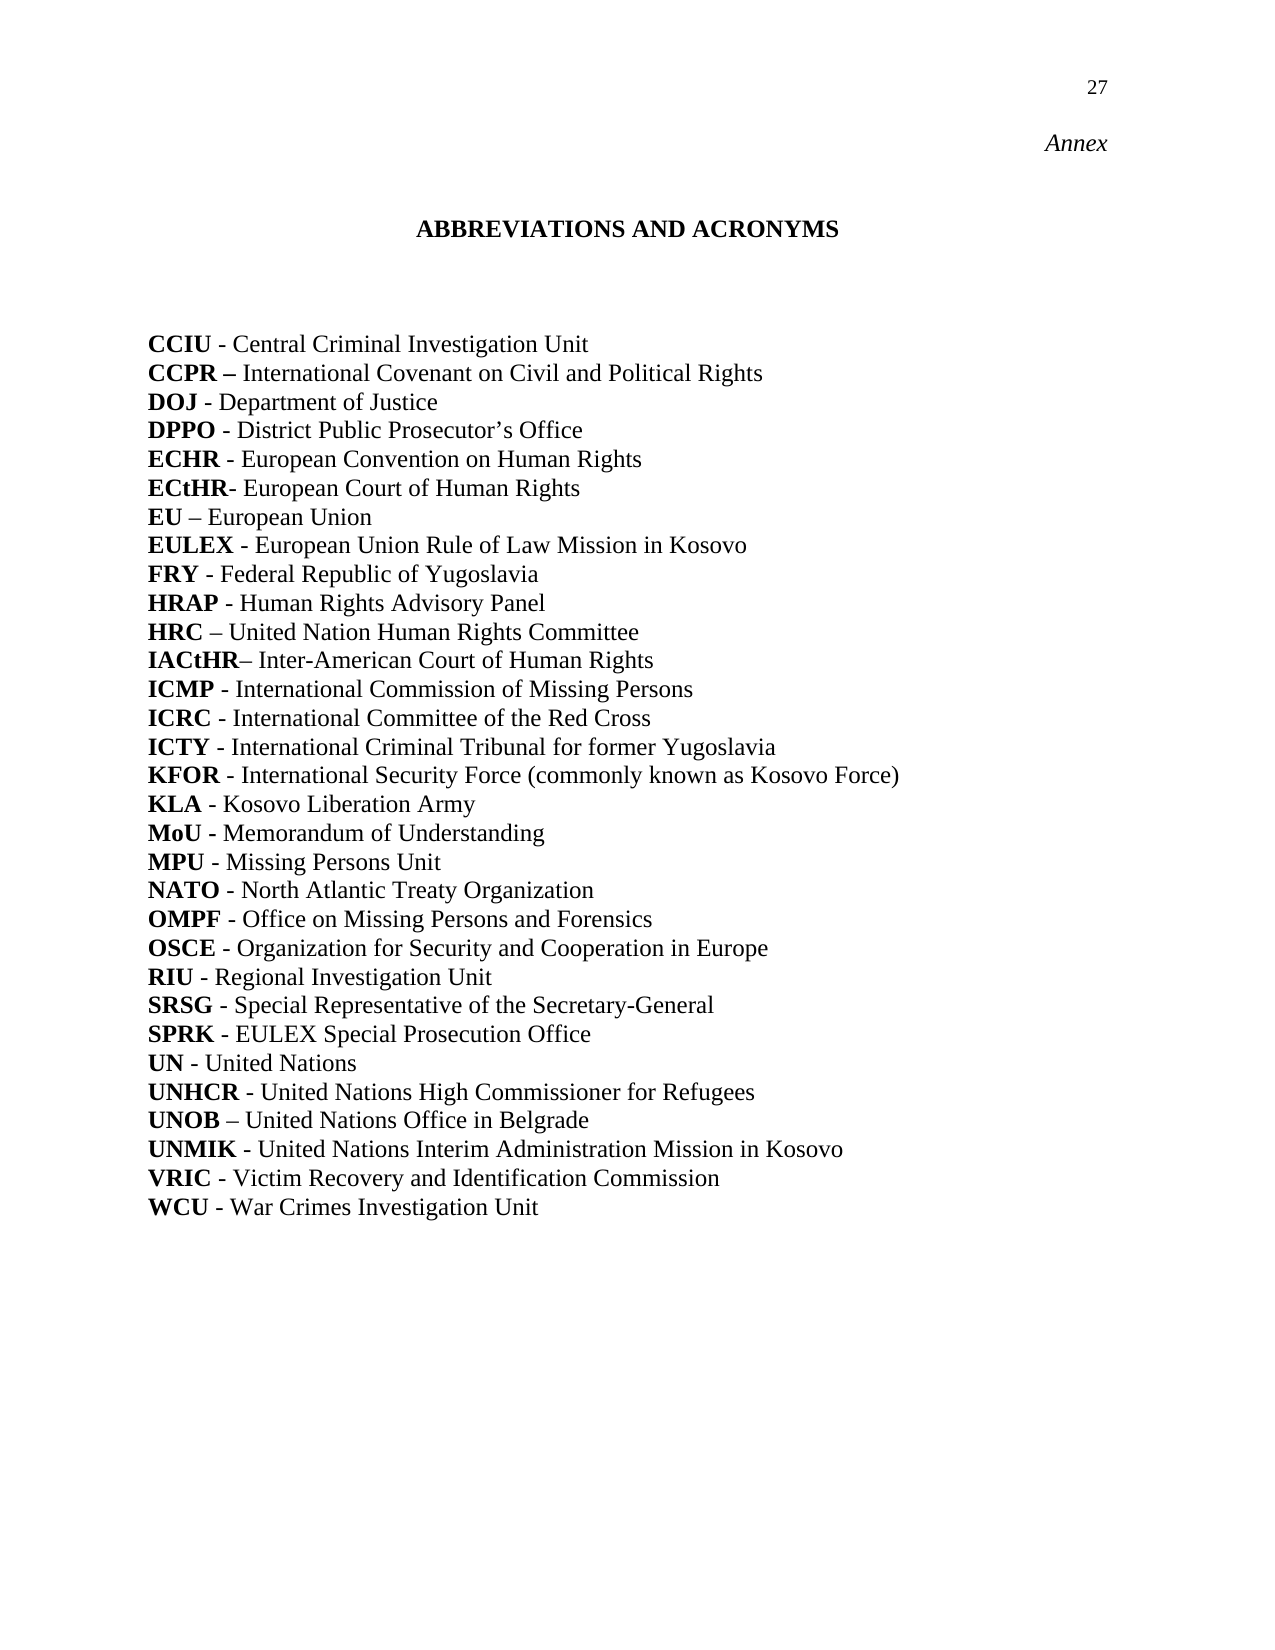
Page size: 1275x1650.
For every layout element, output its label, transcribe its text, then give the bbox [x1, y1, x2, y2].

text HRC – United Nation Human Rights Committee [148, 617, 1107, 645]
text MoU - Memorandum of Understanding [148, 818, 1107, 847]
text NATO - North Atlantic Treaty Organization [148, 875, 1107, 904]
text WCU - War Crimes Investigation Unit [148, 1192, 1107, 1220]
text ABBREVIATIONS AND ACRONYMS [148, 214, 1107, 243]
text ICTY - International Criminal Tribunal for former Yugoslavia [148, 732, 1107, 760]
text EULEX - European Union Rule of Law Mission in Kosovo [148, 530, 1107, 559]
text DOJ - Department of Justice [148, 387, 1107, 415]
text VRIC - Victim Recovery and Identification Commission [148, 1163, 1107, 1192]
text KFOR - International Security Force (commonly known as Kosovo Force) [148, 760, 1107, 789]
text SPRK - EULEX Special Prosecution Office [148, 1019, 1107, 1048]
text IACtHR– Inter-American Court of Human Rights [148, 645, 1107, 674]
text UNOB – United Nations Office in Belgrade [148, 1105, 1107, 1134]
text ECtHR- European Court of Human Rights [148, 473, 1107, 502]
text CCPR – International Covenant on Civil and Political Rights [148, 358, 1107, 387]
text KLA - Kosovo Liberation Army [148, 789, 1107, 818]
text ICRC - International Committee of the Red Cross [148, 703, 1107, 732]
text UN - United Nations [148, 1048, 1107, 1077]
text FRY - Federal Republic of Yugoslavia [148, 559, 1107, 588]
text MPU - Missing Persons Unit [148, 847, 1107, 875]
text Annex [148, 128, 1107, 157]
text OMPF - Office on Missing Persons and Forensics [148, 904, 1107, 933]
text ICMP - International Commission of Missing Persons [148, 674, 1107, 703]
text SRSG - Special Representative of the Secretary-General [148, 990, 1107, 1019]
text EU – European Union [148, 502, 1107, 530]
text OSCE - Organization for Security and Cooperation in Europe [148, 933, 1107, 962]
text ECHR - European Convention on Human Rights [148, 444, 1107, 473]
text CCIU - Central Criminal Investigation Unit [148, 329, 1107, 358]
text UNHCR - United Nations High Commissioner for Refugees [148, 1077, 1107, 1105]
text HRAP - Human Rights Advisory Panel [148, 588, 1107, 617]
text UNMIK - United Nations Interim Administration Mission in Kosovo [148, 1134, 1107, 1163]
text RIU - Regional Investigation Unit [148, 962, 1107, 990]
text DPPO - District Public Prosecutor’s Office [148, 415, 1107, 444]
